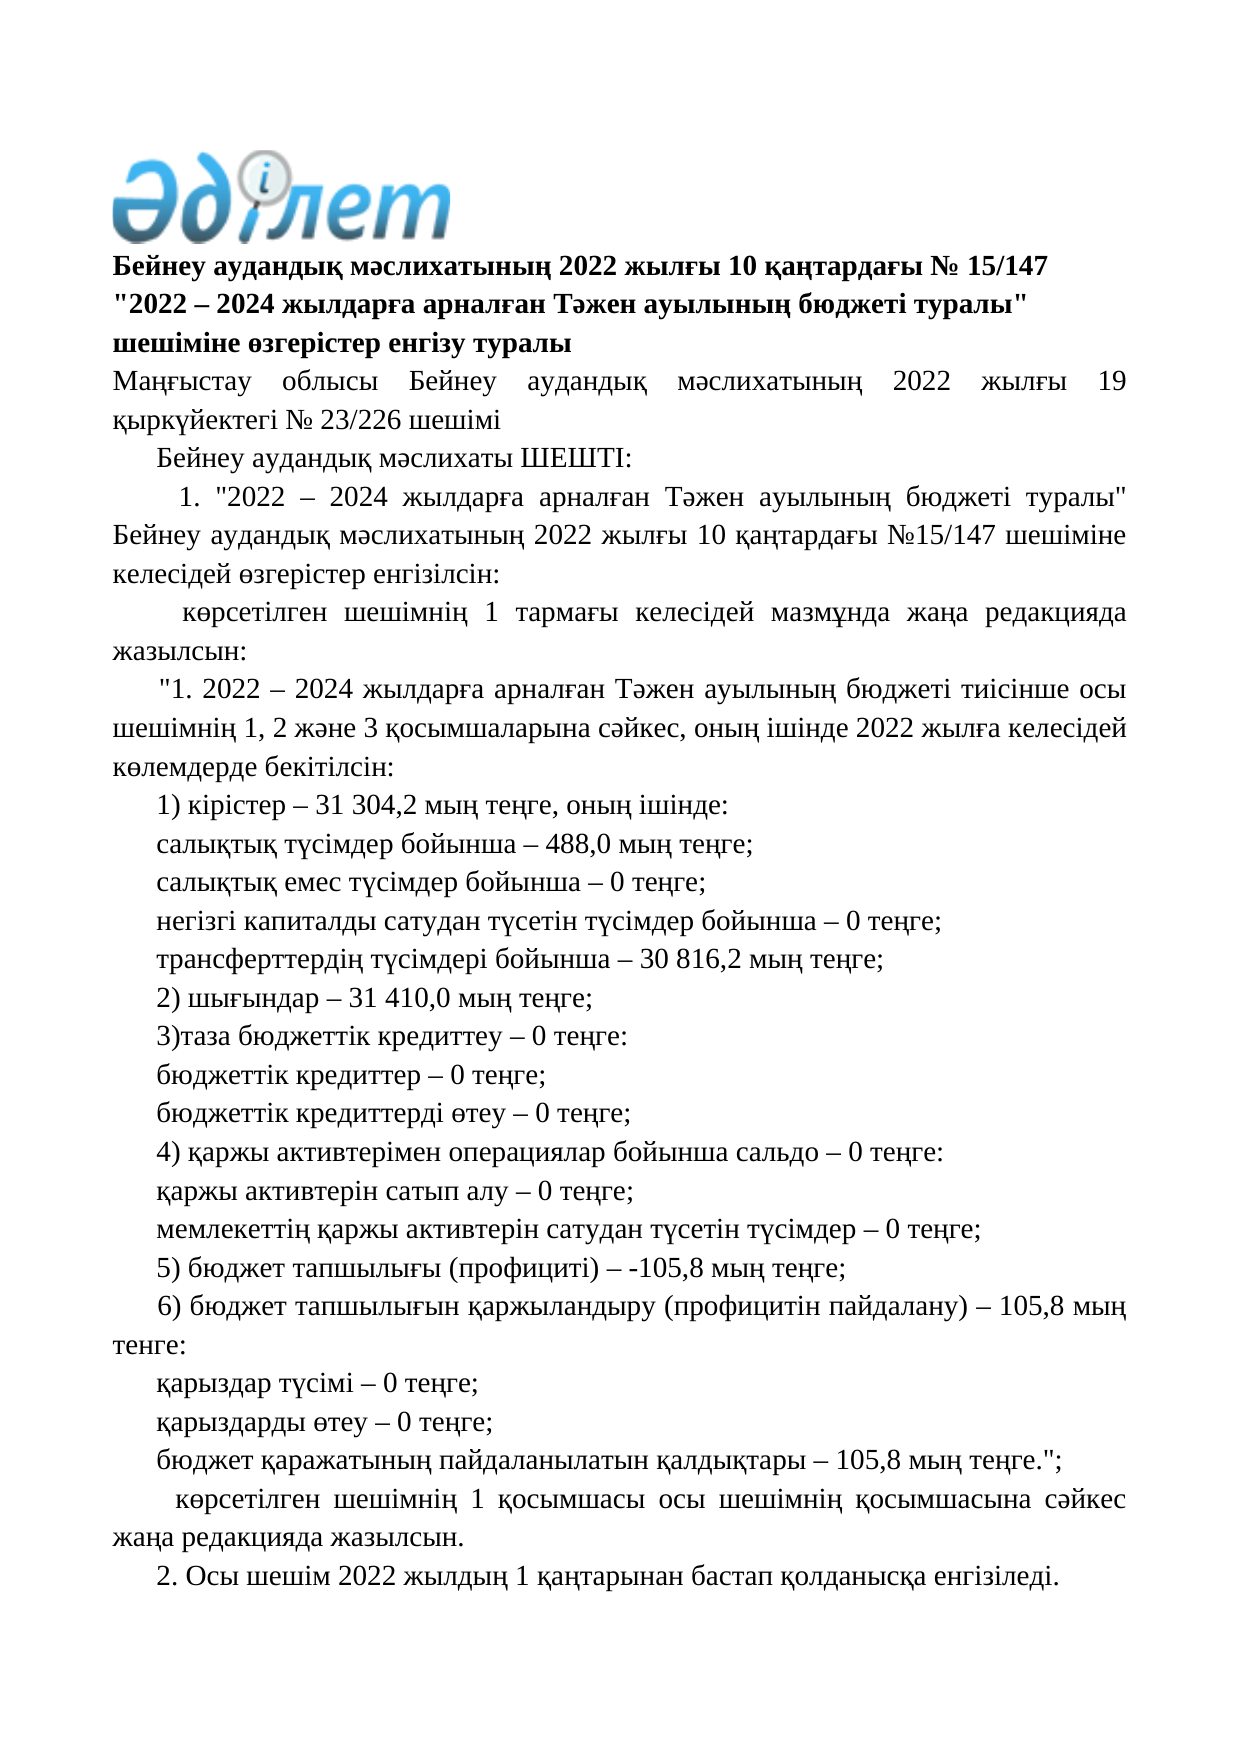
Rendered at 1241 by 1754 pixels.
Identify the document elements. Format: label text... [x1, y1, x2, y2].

text негізгі капиталды сатудан түсетін түсімдер бойынша – 0 теңге; [112, 903, 1128, 936]
text бюджеттік кредиттер – 0 теңге; [112, 1057, 1128, 1091]
picture [112, 150, 451, 244]
text көрсетілген шешімнің 1 қосымшасы осы шешімнің қосымшасына сәйкес жаңа редакцияда жазылсын. [112, 1481, 1128, 1553]
text 2. Осы шешім 2022 жылдың 1 қаңтарынан бастап қолданысқа енгізіледі. [112, 1558, 1128, 1592]
text 4) қаржы активтерімен операциялар бойынша сальдо – 0 теңге: [112, 1134, 1128, 1168]
text Маңғыстау облысы Бейнеу аудандық мәслихатының 2022 жылғы 19 қыркүйектегі № 23/226 шешімі [112, 363, 1128, 435]
text қарыздар түсімі – 0 теңге; [112, 1365, 1128, 1399]
text 1) кірістер – 31 304,2 мың теңге, оның ішінде: [112, 787, 1128, 821]
text бюджет қаражатының пайдаланылатын қалдықтары – 105,8 мың теңге."; [112, 1442, 1128, 1476]
text бюджеттік кредиттерді өтеу – 0 теңге; [112, 1096, 1128, 1129]
text Бейнеу аудандық мәслихатының 2022 жылғы 10 қаңтардағы № 15/147 "2022 – 2024 жылдарға арналған Тәжен ауылының бюджеті туралы" шешіміне өзгерістер енгізу туралы [112, 248, 1128, 358]
text қаржы активтерін сатып алу – 0 теңге; [112, 1173, 1128, 1206]
text 6) бюджет тапшылығын қаржыландыру (профицитін пайдалану) – 105,8 мың тенге: [112, 1288, 1128, 1360]
text салықтық түсімдер бойынша – 488,0 мың теңге; [112, 826, 1128, 859]
text қарыздарды өтеу – 0 теңге; [112, 1404, 1128, 1437]
text көрсетілген шешімнің 1 тармағы келесідей мазмұнда жаңа редакцияда жазылсын: [112, 594, 1128, 667]
text 2) шығындар – 31 410,0 мың теңге; [112, 980, 1128, 1013]
text "1. 2022 – 2024 жылдарға арналған Тәжен ауылының бюджеті тиісінше осы шешімнің 1, 2 және 3 қосымшаларына сәйкес, оның ішінде 2022 жылға келесідей көлемдерде бекітілсін: [112, 672, 1128, 782]
text 1. "2022 – 2024 жылдарға арналған Тәжен ауылының бюджеті туралы" Бейнеу аудандық мәслихатының 2022 жылғы 10 қаңтардағы №15/147 шешіміне келесідей өзгерістер енгізілсін: [112, 479, 1128, 589]
text Бейнеу аудандық мәслихаты ШЕШТІ: [112, 440, 1128, 474]
text 3)таза бюджеттік кредиттеу – 0 теңге: [112, 1018, 1128, 1052]
text трансферттердің түсімдері бойынша – 30 816,2 мың теңге; [112, 941, 1128, 975]
text салықтық емес түсімдер бойынша – 0 теңге; [112, 864, 1128, 898]
text мемлекеттің қаржы активтерін сатудан түсетін түсімдер – 0 теңге; [112, 1211, 1128, 1245]
text 5) бюджет тапшылығы (профициті) – -105,8 мың теңге; [112, 1250, 1128, 1283]
